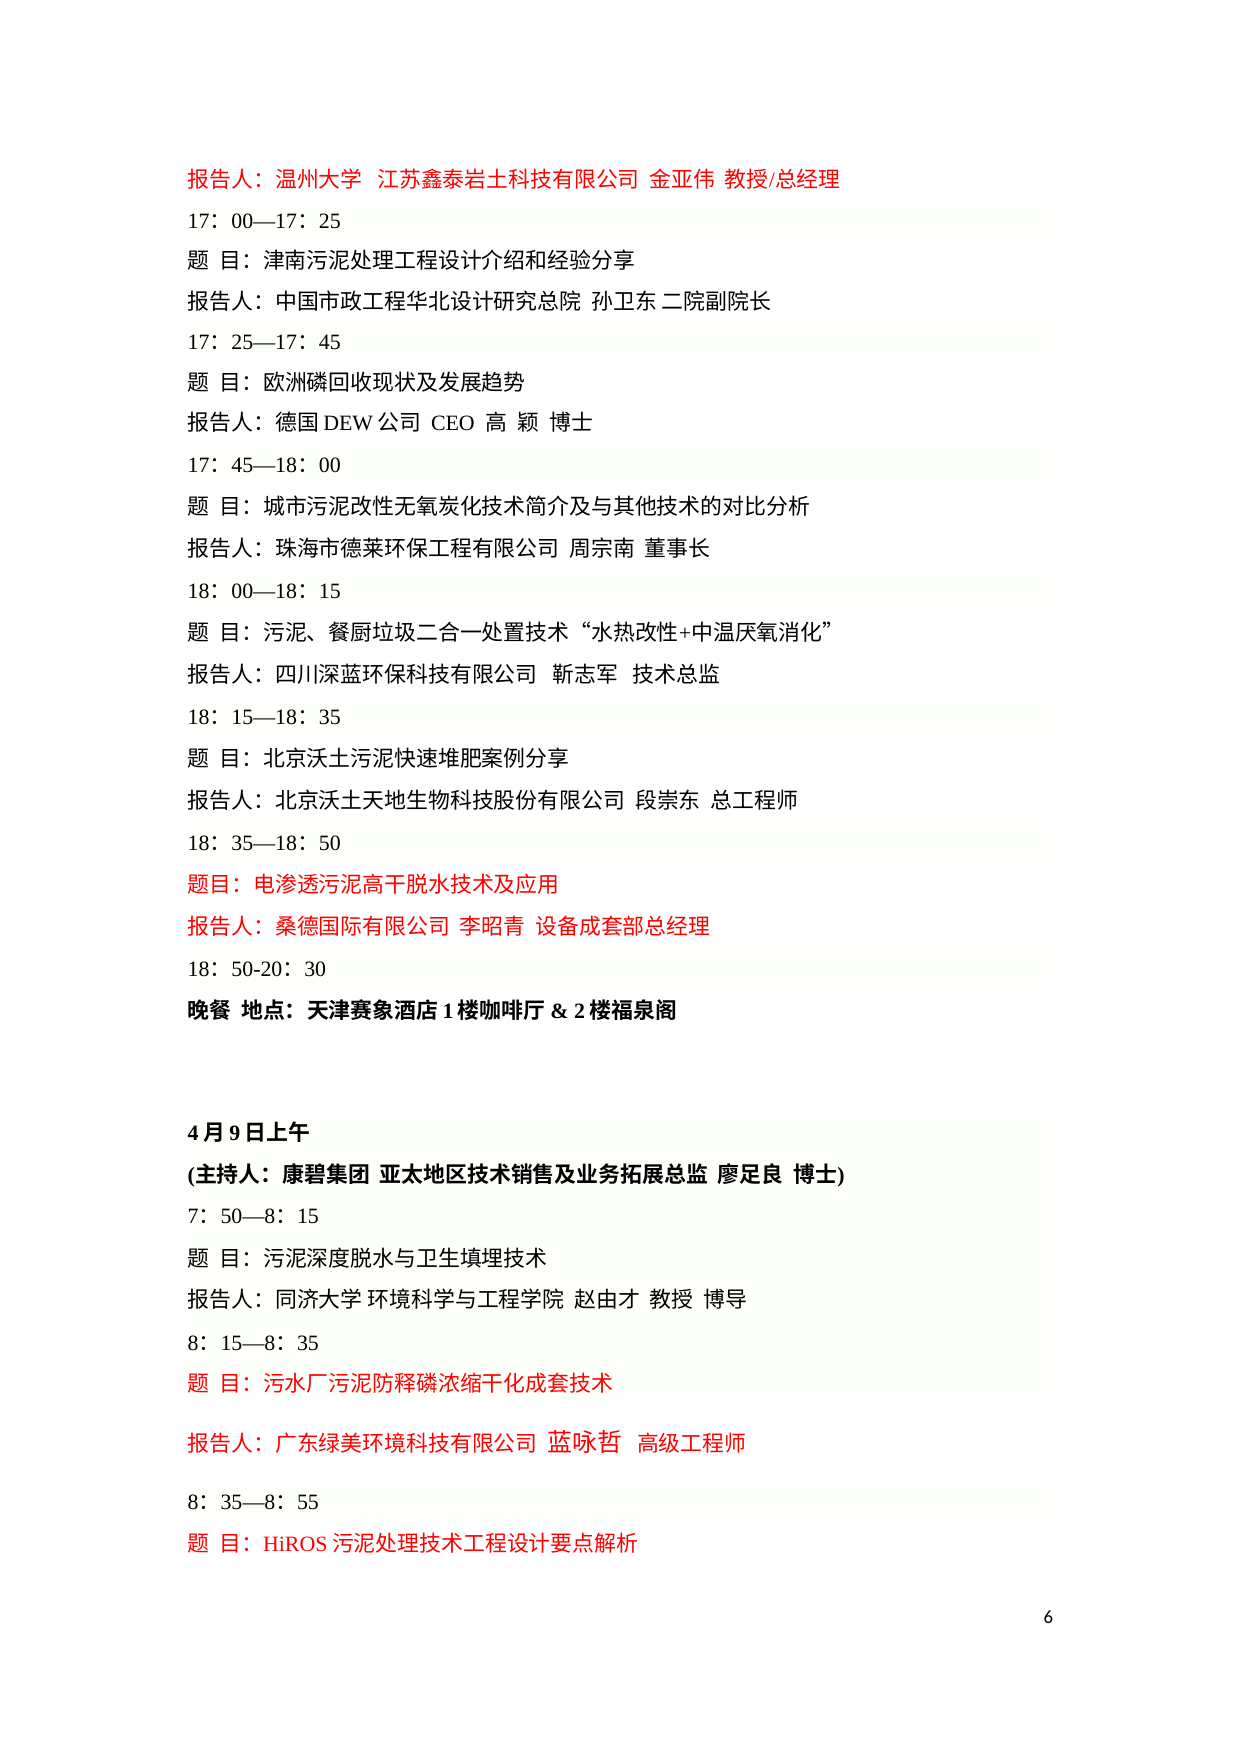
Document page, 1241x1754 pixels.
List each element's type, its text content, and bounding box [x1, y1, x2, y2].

text 18：15—18：35 [187, 698, 1053, 731]
text 17：25—17：45 [187, 324, 1053, 356]
text 题 目：城市污泥改性无氧炭化技术简介及与其他技术的对比分析 [187, 488, 1053, 521]
text 报告人：广东绿美环境科技有限公司 蓝咏哲 高级工程师 [187, 1408, 1053, 1473]
text 7：50—8：15 [187, 1198, 1053, 1231]
text 报告人：中国市政工程华北设计研究总院 孙卫东 二院副院长 [187, 283, 1053, 316]
text 18：00—18：15 [187, 572, 1053, 605]
text 8：15—8：35 [187, 1324, 1053, 1357]
list 报告人：同济大学 环境科学与工程学院 赵由才 教授 博导 [187, 1282, 1053, 1314]
text 题 目：津南污泥处理工程设计介绍和经验分享 [187, 243, 1053, 275]
text 报告人：温州大学 江苏鑫泰岩土科技有限公司 金亚伟 教授/总经理 [187, 162, 1053, 194]
text 题 目：北京沃土污泥快速堆肥案例分享 [187, 740, 1053, 773]
text 题目：电渗透污泥高干脱水技术及应用 [187, 866, 1053, 899]
text 报告人：四川深蓝环保科技有限公司 靳志军 技术总监 [187, 656, 1053, 689]
text 报告人：北京沃土天地生物科技股份有限公司 段崇东 总工程师 [187, 782, 1053, 815]
text 题 目：污水厂污泥防释磷浓缩干化成套技术 [187, 1366, 1053, 1398]
text 报告人：德国DEW公司 CEO 高 颖 博士 [187, 404, 1053, 437]
text 17：45—18：00 [187, 446, 1053, 479]
text 报告人：桑德国际有限公司 李昭青 设备成套部总经理 [187, 908, 1053, 941]
list 题 目：污泥深度脱水与卫生填埋技术 [187, 1240, 1053, 1273]
text 题 目：欧洲磷回收现状及发展趋势 [187, 364, 1053, 397]
text 17：00—17：25 [187, 202, 1053, 235]
text 题 目：污泥、餐厨垃圾二合一处置技术“水热改性+中温厌氧消化” [187, 614, 1053, 647]
text 晚餐 地点：天津赛象酒店1楼咖啡厅 & 2楼福泉阁 [187, 992, 1053, 1025]
text 题 目：HiROS污泥处理技术工程设计要点解析 [187, 1526, 1053, 1558]
text 4月9日上午 [187, 1114, 1053, 1147]
text 报告人：珠海市德莱环保工程有限公司 周宗南 董事长 [187, 530, 1053, 563]
text 18：35—18：50 [187, 824, 1053, 857]
text 8：35—8：55 [187, 1484, 1053, 1516]
text 18：50-20：30 [187, 950, 1053, 983]
text (主持人：康碧集团 亚太地区技术销售及业务拓展总监 廖足良 博士) [187, 1156, 1053, 1189]
